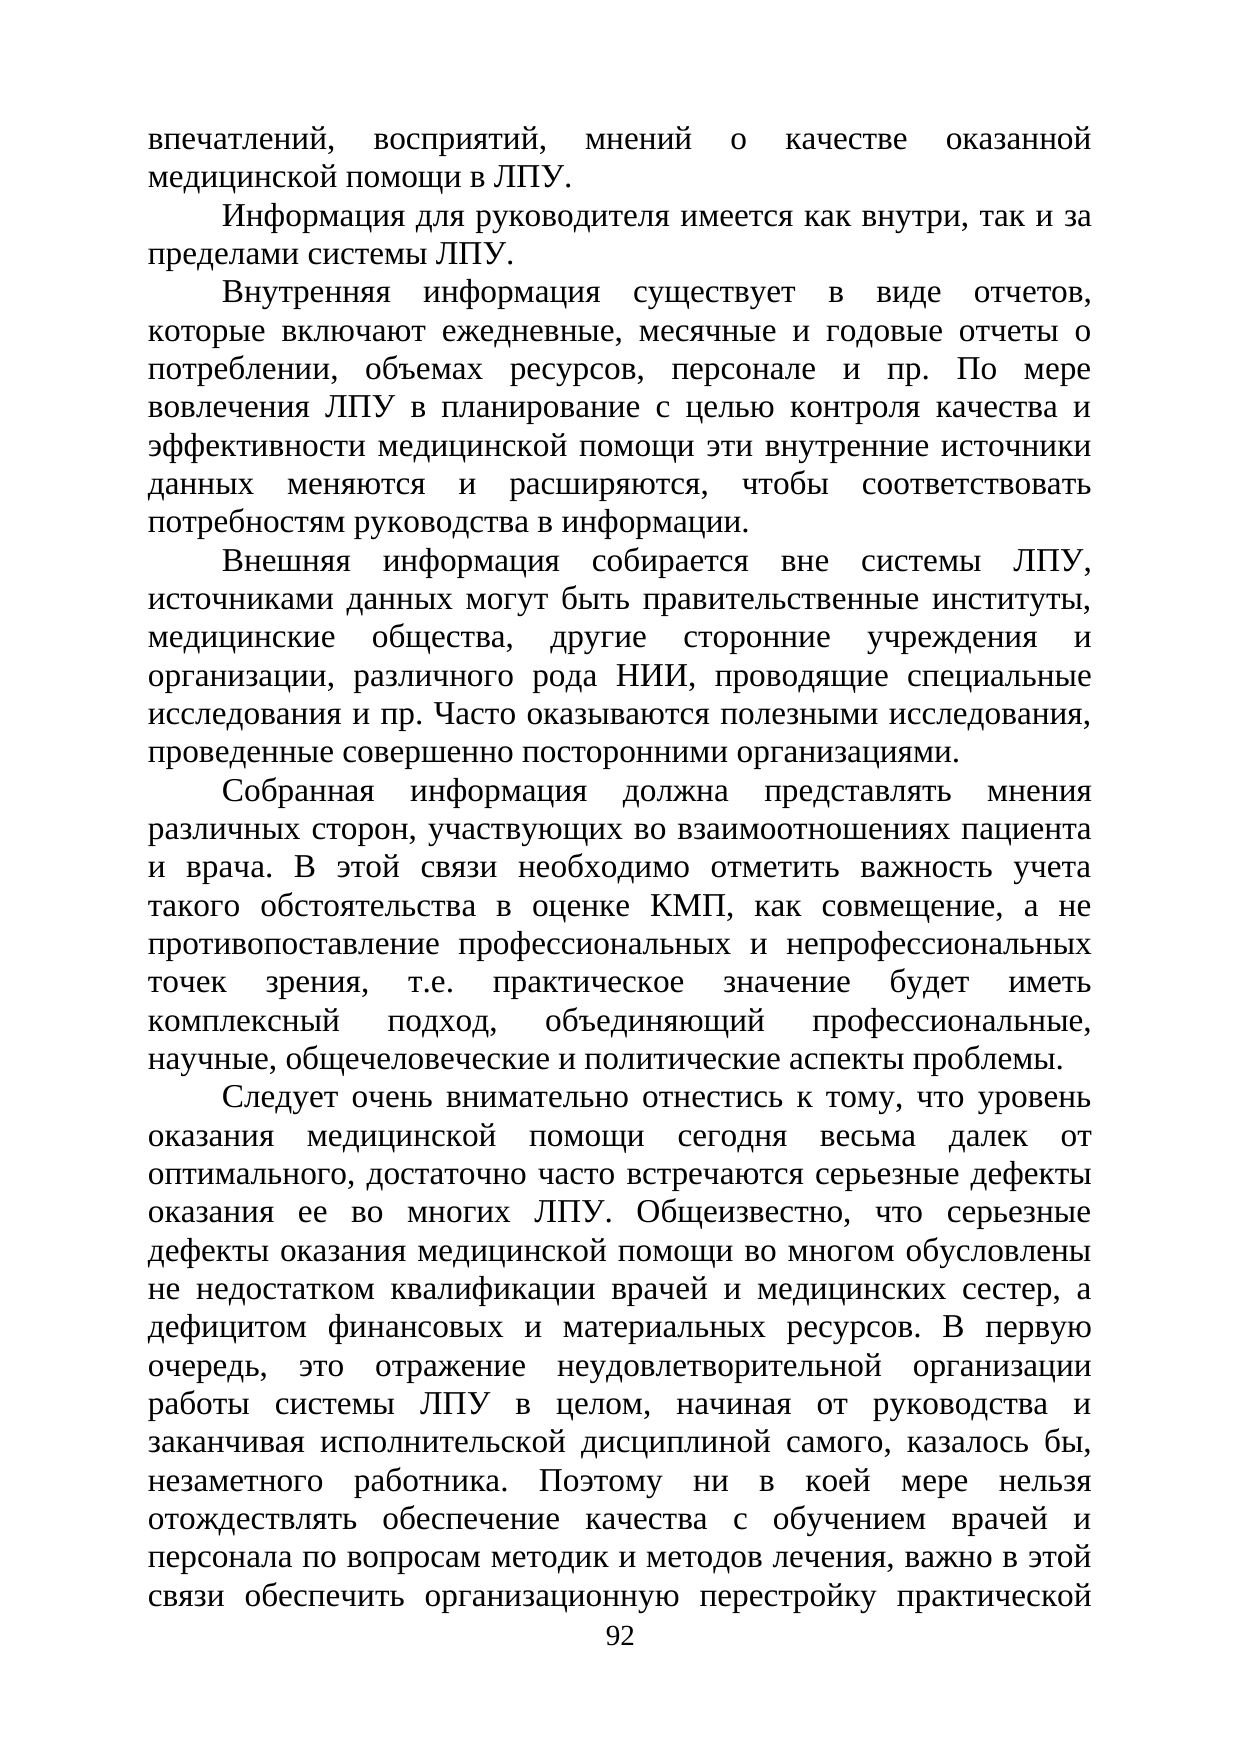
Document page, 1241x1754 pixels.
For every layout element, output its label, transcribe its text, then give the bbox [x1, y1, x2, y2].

text Внешняя информация собирается вне системы ЛПУ, источниками данных могут быть правительственные институты, медицинские общества, другие сторонние учреждения и организации, различного рода НИИ, проводящие специальные исследования и пр. Часто оказываются полезными исследования, проведенные совершенно посторонними организациями. [148, 540, 1092, 770]
text Информация для руководителя имеется как внутри, так и за пределами системы ЛПУ. [148, 195, 1092, 271]
text Внутренняя информация существует в виде отчетов, которые включают ежедневные, месячные и годовые отчеты о потреблении, объемах ресурсов, персонале и пр. По мере вовлечения ЛПУ в планирование с целью контроля качества и эффективности медицинской помощи эти внутренние источники данных меняются и расширяются, чтобы соответствовать потребностям руководства в информации. [148, 271, 1092, 540]
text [148, 1076, 1092, 1613]
text Собранная информация должна представлять мнения различных сторон, участвующих во взаимоотношениях пациента и врача. В этой связи необходимо отметить важность учета такого обстоятельства в оценке КМП, как совмещение, а не противопоставление профессиональных и непрофессиональных точек зрения, т.е. практическое значение будет иметь комплексный подход, объединяющий профессиональные, научные, общечеловеческие и политические аспекты проблемы. [148, 770, 1092, 1076]
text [148, 118, 1092, 195]
